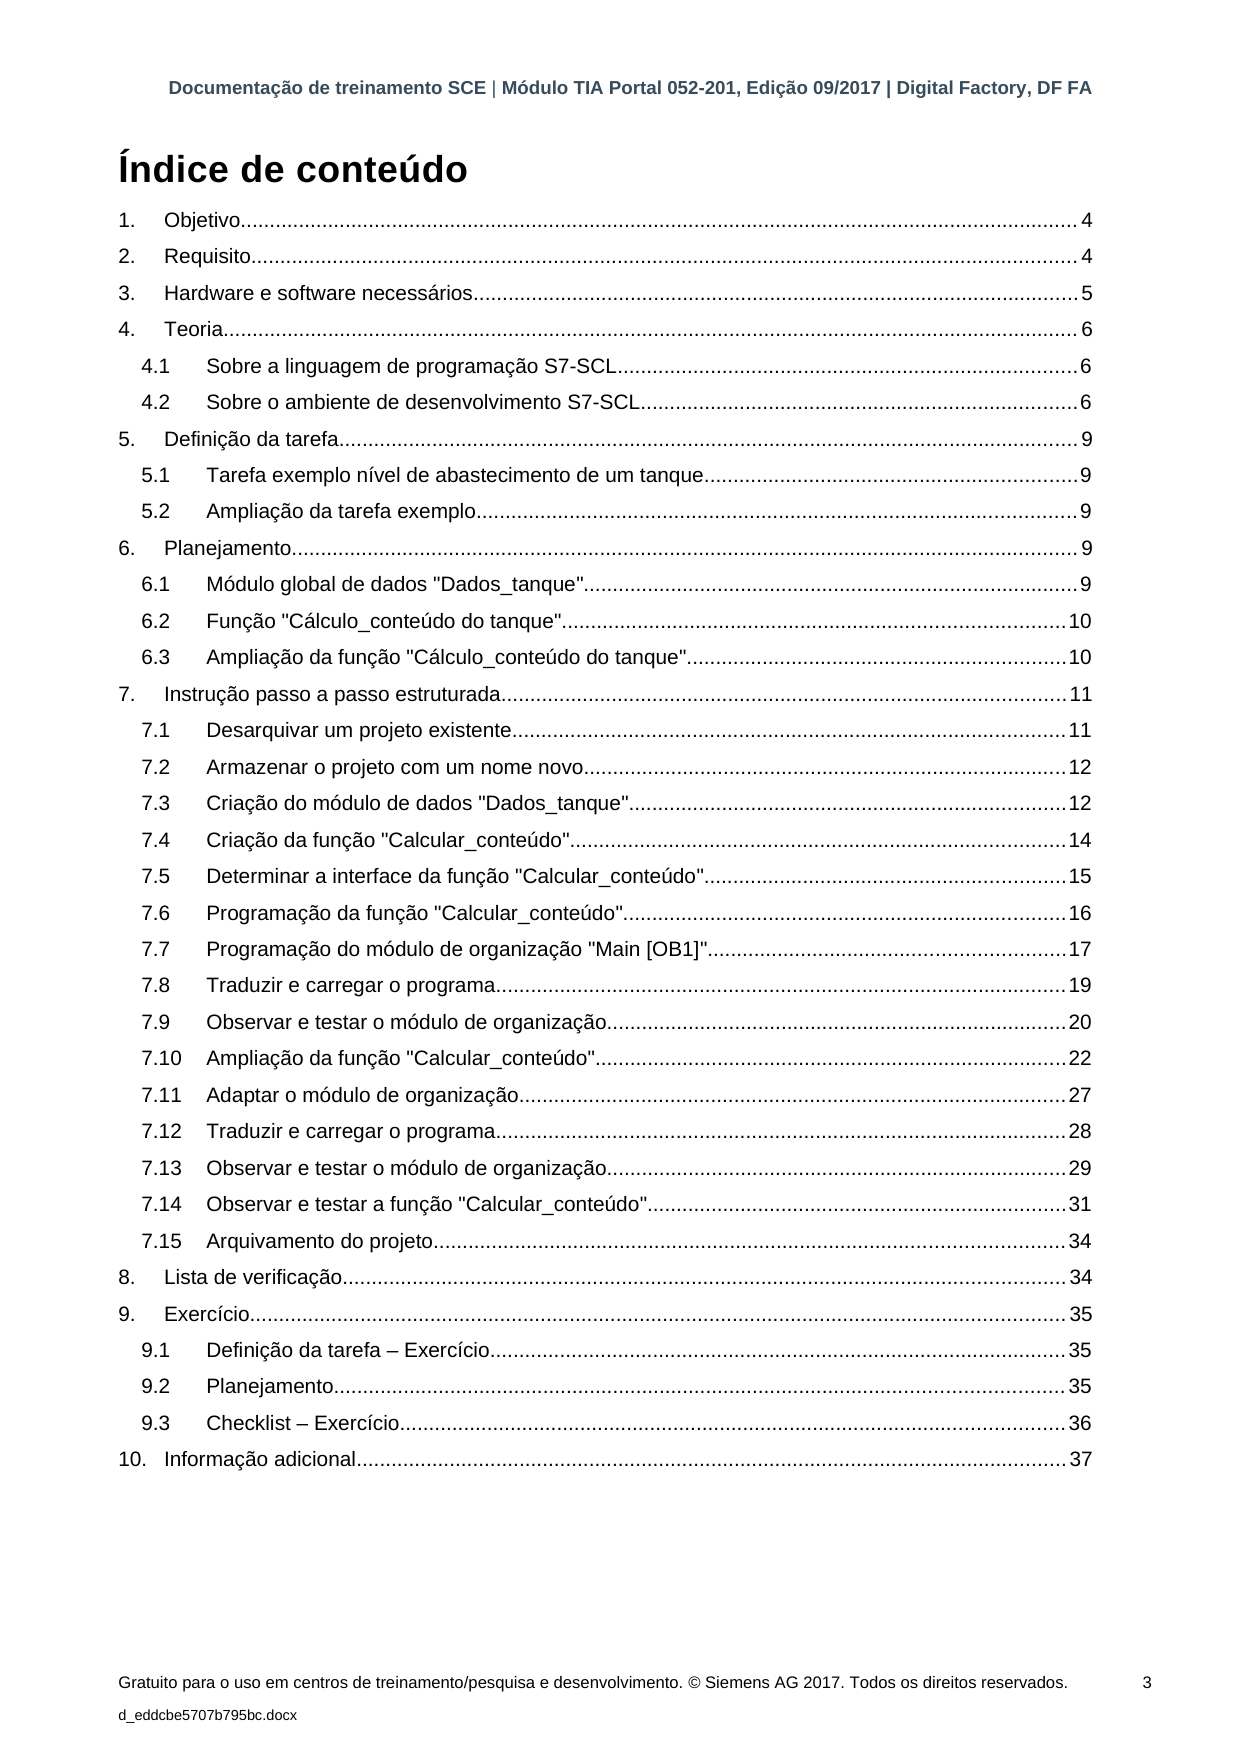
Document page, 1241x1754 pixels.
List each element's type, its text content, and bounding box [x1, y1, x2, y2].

text 6.1 Módulo global de dados "Dados_tanque" 9 [141, 572, 1092, 596]
text 7.15 Arquivamento do projeto 34 [141, 1228, 1092, 1252]
text 9. Exercício 35 [118, 1301, 1092, 1325]
text 2. Requisito 4 [118, 244, 1092, 268]
text 6. Planejamento 9 [118, 536, 1092, 560]
text 6.2 Função "Cálculo_conteúdo do tanque" 10 [141, 609, 1092, 633]
text 7.12 Traduzir e carregar o programa 28 [141, 1119, 1092, 1143]
text 7. Instrução passo a passo estruturada 11 [118, 682, 1092, 706]
text 7.8 Traduzir e carregar o programa 19 [141, 973, 1092, 997]
text 10. Informação adicional 37 [118, 1447, 1092, 1471]
text 7.3 Criação do módulo de dados "Dados_tanque" 12 [141, 791, 1092, 815]
text 7.7 Programação do módulo de organização "Main [OB1]" 17 [141, 937, 1092, 961]
text 7.14 Observar e testar a função "Calcular_conteúdo" 31 [141, 1192, 1092, 1216]
text Índice de conteúdo [118, 148, 1147, 191]
text 5. Definição da tarefa 9 [118, 426, 1092, 450]
text 1. Objetivo 4 [118, 208, 1092, 232]
text 6.3 Ampliação da função "Cálculo_conteúdo do tanque" 10 [141, 645, 1092, 669]
text 7.1 Desarquivar um projeto existente 11 [141, 718, 1092, 742]
text 7.5 Determinar a interface da função "Calcular_conteúdo" 15 [141, 864, 1092, 888]
text 4. Teoria 6 [118, 317, 1092, 341]
text 7.10 Ampliação da função "Calcular_conteúdo" 22 [141, 1046, 1092, 1070]
text 3. Hardware e software necessários 5 [118, 281, 1092, 304]
text 8. Lista de verificação 34 [118, 1265, 1092, 1289]
text 9.3 Checklist – Exercício 36 [141, 1411, 1092, 1435]
text 9.1 Definição da tarefa – Exercício 35 [141, 1338, 1092, 1362]
text 5.1 Tarefa exemplo nível de abastecimento de um tanque 9 [141, 463, 1092, 487]
text 7.11 Adaptar o módulo de organização 27 [141, 1083, 1092, 1107]
text 7.9 Observar e testar o módulo de organização 20 [141, 1010, 1092, 1034]
text 7.6 Programação da função "Calcular_conteúdo" 16 [141, 900, 1092, 924]
text 7.13 Observar e testar o módulo de organização 29 [141, 1156, 1092, 1179]
text 7.2 Armazenar o projeto com um nome novo 12 [141, 754, 1092, 778]
text 9.2 Planejamento 35 [141, 1374, 1092, 1398]
text 7.4 Criação da função "Calcular_conteúdo" 14 [141, 827, 1092, 851]
text 4.2 Sobre o ambiente de desenvolvimento S7-SCL 6 [141, 390, 1092, 414]
text 4.1 Sobre a linguagem de programação S7-SCL 6 [141, 353, 1092, 377]
text 5.2 Ampliação da tarefa exemplo 9 [141, 499, 1092, 523]
